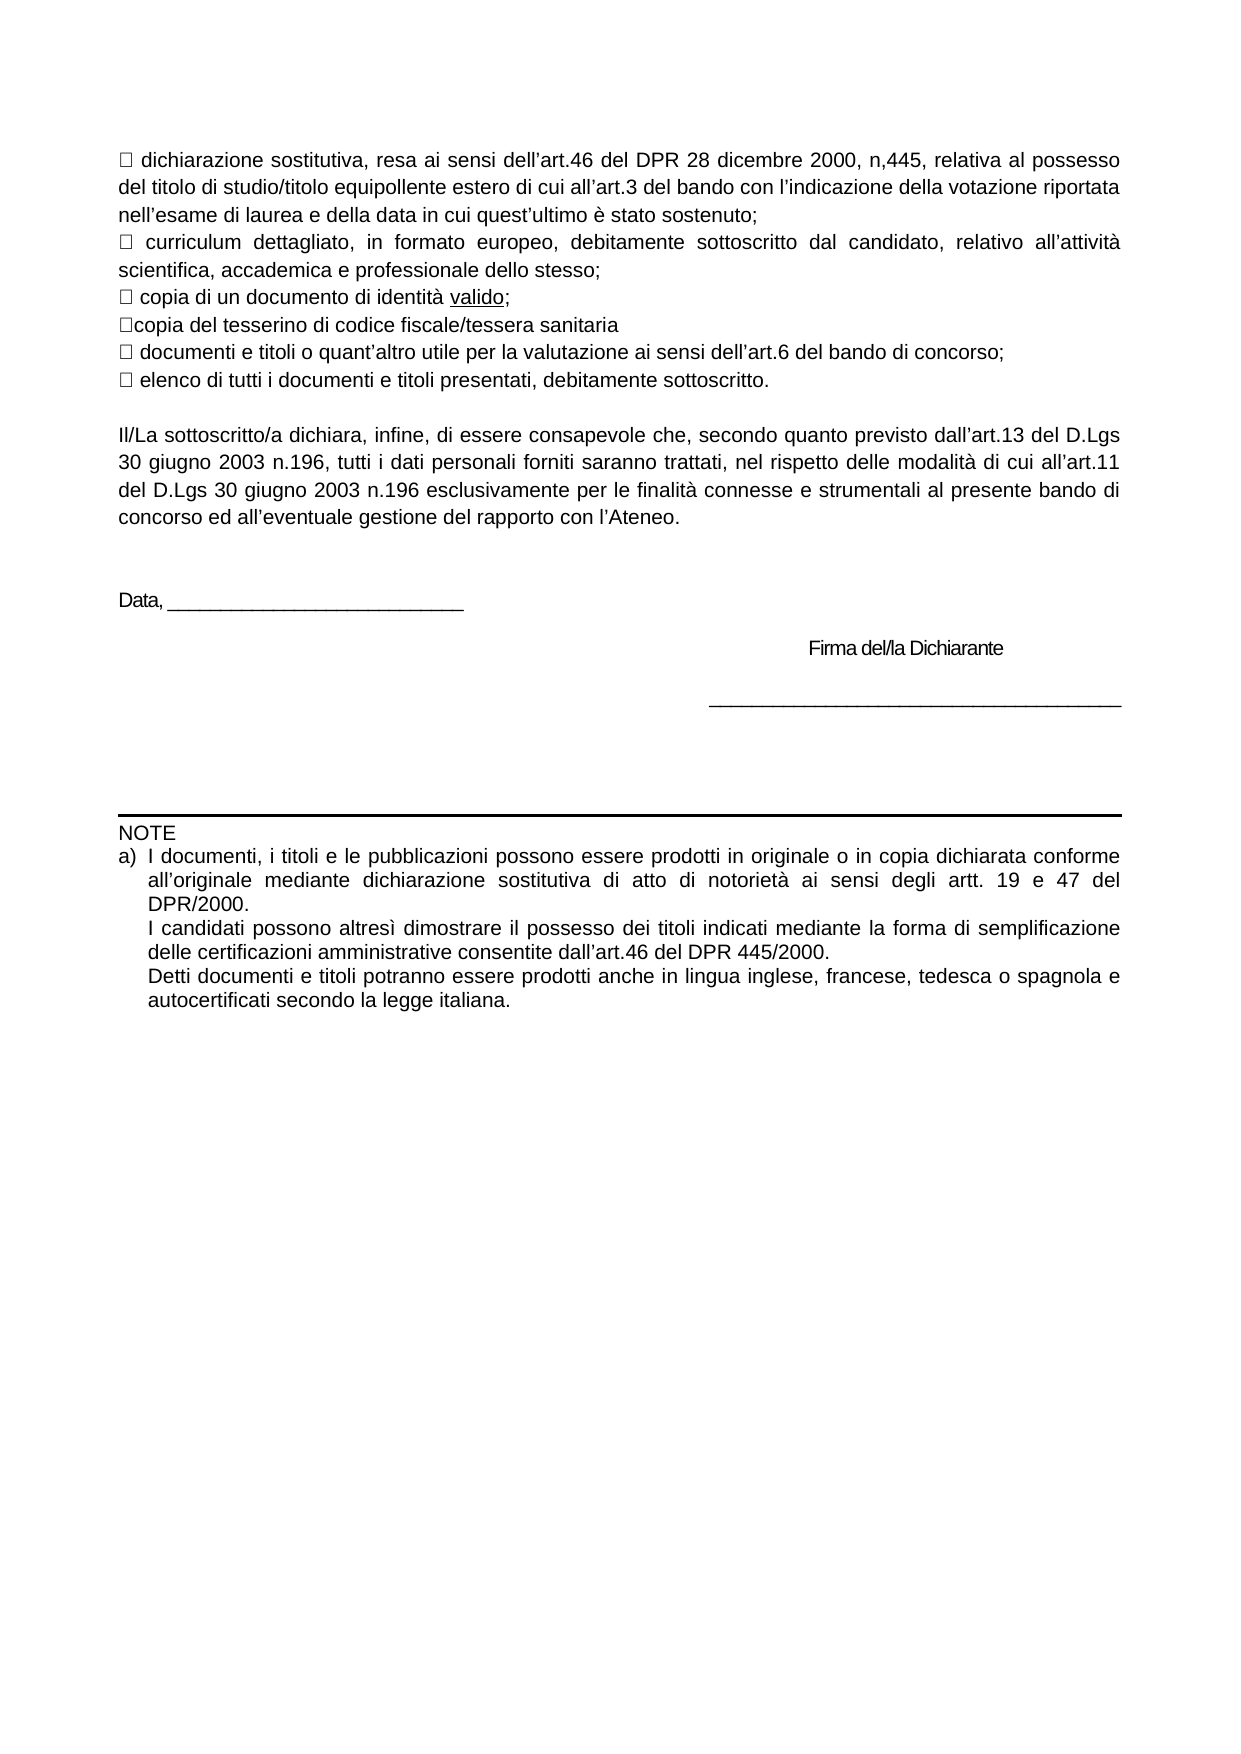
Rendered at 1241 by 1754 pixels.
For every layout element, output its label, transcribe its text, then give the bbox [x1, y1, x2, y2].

text Firma del/la Dichiarante [808, 636, 1122, 660]
list I documenti, i titoli e le pubblicazioni possono essere prodotti in originale o in copia dichiarata conforme all’originale mediante dichiarazione sostitutiva di atto di notorietà ai sensi degli artt. 19 e 47 del DPR/2000. [118, 844, 1122, 916]
text copia del tesserino di codice fiscale/tessera sanitaria [118, 313, 1122, 337]
text  documenti e titoli o quant’altro utile per la valutazione ai sensi dell’art.6 del bando di concorso; [118, 340, 1122, 364]
text  copia di un documento di identità valido; [118, 285, 1122, 309]
list Detti documenti e titoli potranno essere prodotti anche in lingua inglese, francese, tedesca o spagnola e autocertificati secondo la legge italiana. [148, 964, 1122, 1012]
text _______________________________________ [624, 684, 1122, 708]
text NOTE [118, 820, 1122, 844]
text Il/La sottoscritto/a dichiara, infine, di essere consapevole che, secondo quanto previsto dall’art.13 del D.Lgs 30 giugno 2003 n.196, tutti i dati personali forniti saranno trattati, nel rispetto delle modalità di cui all’art.11 del D.Lgs 30 giugno 2003 n.196 esclusivamente per le finalità connesse e strumentali al presente bando di concorso ed all’eventuale gestione del rapporto con l’Ateneo. [118, 423, 1122, 529]
text  curriculum dettagliato, in formato europeo, debitamente sottoscritto dal candidato, relativo all’attività scientifica, accademica e professionale dello stesso; [118, 230, 1122, 282]
text  elenco di tutti i documenti e titoli presentati, debitamente sottoscritto. [118, 368, 1122, 392]
text Data, ____________________________ [118, 588, 1122, 612]
list I candidati possono altresì dimostrare il possesso dei titoli indicati mediante la forma di semplificazione delle certificazioni amministrative consentite dall’art.46 del DPR 445/2000. [148, 916, 1122, 964]
text  dichiarazione sostitutiva, resa ai sensi dell’art.46 del DPR 28 dicembre 2000, n,445, relativa al possesso del titolo di studio/titolo equipollente estero di cui all’art.3 del bando con l’indicazione della votazione riportata nell’esame di laurea e della data in cui quest’ultimo è stato sostenuto; [118, 148, 1122, 227]
